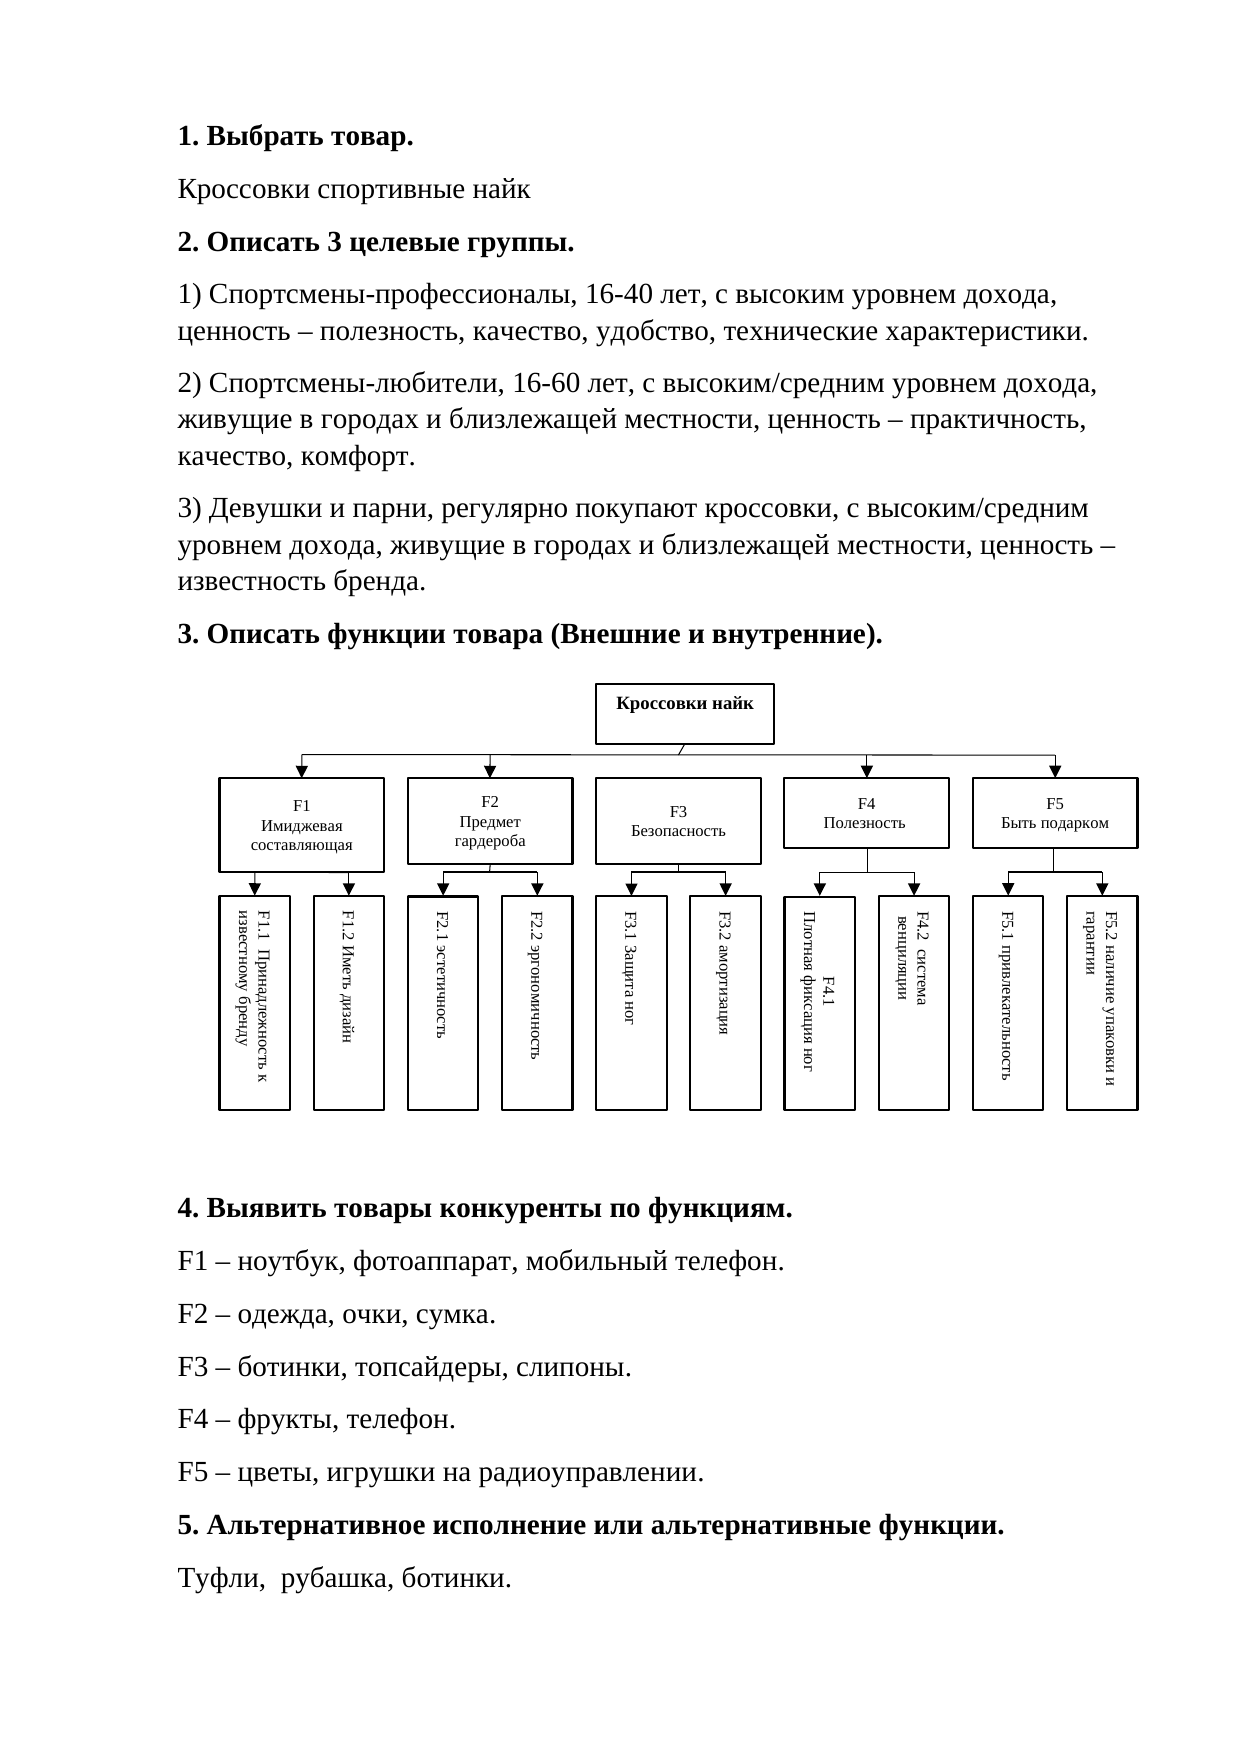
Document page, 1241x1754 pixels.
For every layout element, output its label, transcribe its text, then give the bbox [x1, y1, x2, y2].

text F2 – одежда, очки, сумка. [177, 1296, 1152, 1329]
text 2. Описать 3 целевые группы. [177, 224, 1152, 257]
text 3) Девушки и парни, регулярно покупают кроссовки, с высоким/средним уровнем дохода, живущие в городах и близлежащей местности, ценность – известность бренда. [177, 491, 1152, 596]
text Кроссовки спортивные найк [177, 171, 1152, 204]
text 2) Спортсмены-любители, 16-60 лет, с высоким/средним уровнем дохода, живущие в городах и близлежащей местности, ценность – практичность, качество, комфорт. [177, 366, 1152, 471]
text F4 – фрукты, телефон. [177, 1402, 1152, 1435]
text 1. Выбрать товар. [177, 118, 1152, 152]
text F5 – цветы, игрушки на радиоуправлении. [177, 1454, 1152, 1488]
text F3 – ботинки, топсайдеры, слипоны. [177, 1349, 1152, 1382]
text 5. Альтернативное исполнение или альтернативные функции. [177, 1507, 1152, 1541]
text Туфли, рубашка, ботинки. [177, 1560, 1152, 1594]
text F1 – ноутбук, фотоаппарат, мобильный телефон. [177, 1243, 1152, 1277]
text 1) Спортсмены-профессионалы, 16-40 лет, с высоким уровнем дохода, ценность – полезность, качество, удобство, технические характеристики. [177, 277, 1152, 346]
text 4. Выявить товары конкуренты по функциям. [177, 1190, 1152, 1224]
text 3. Описать функции товара (Внешние и внутренние). [177, 616, 1152, 649]
